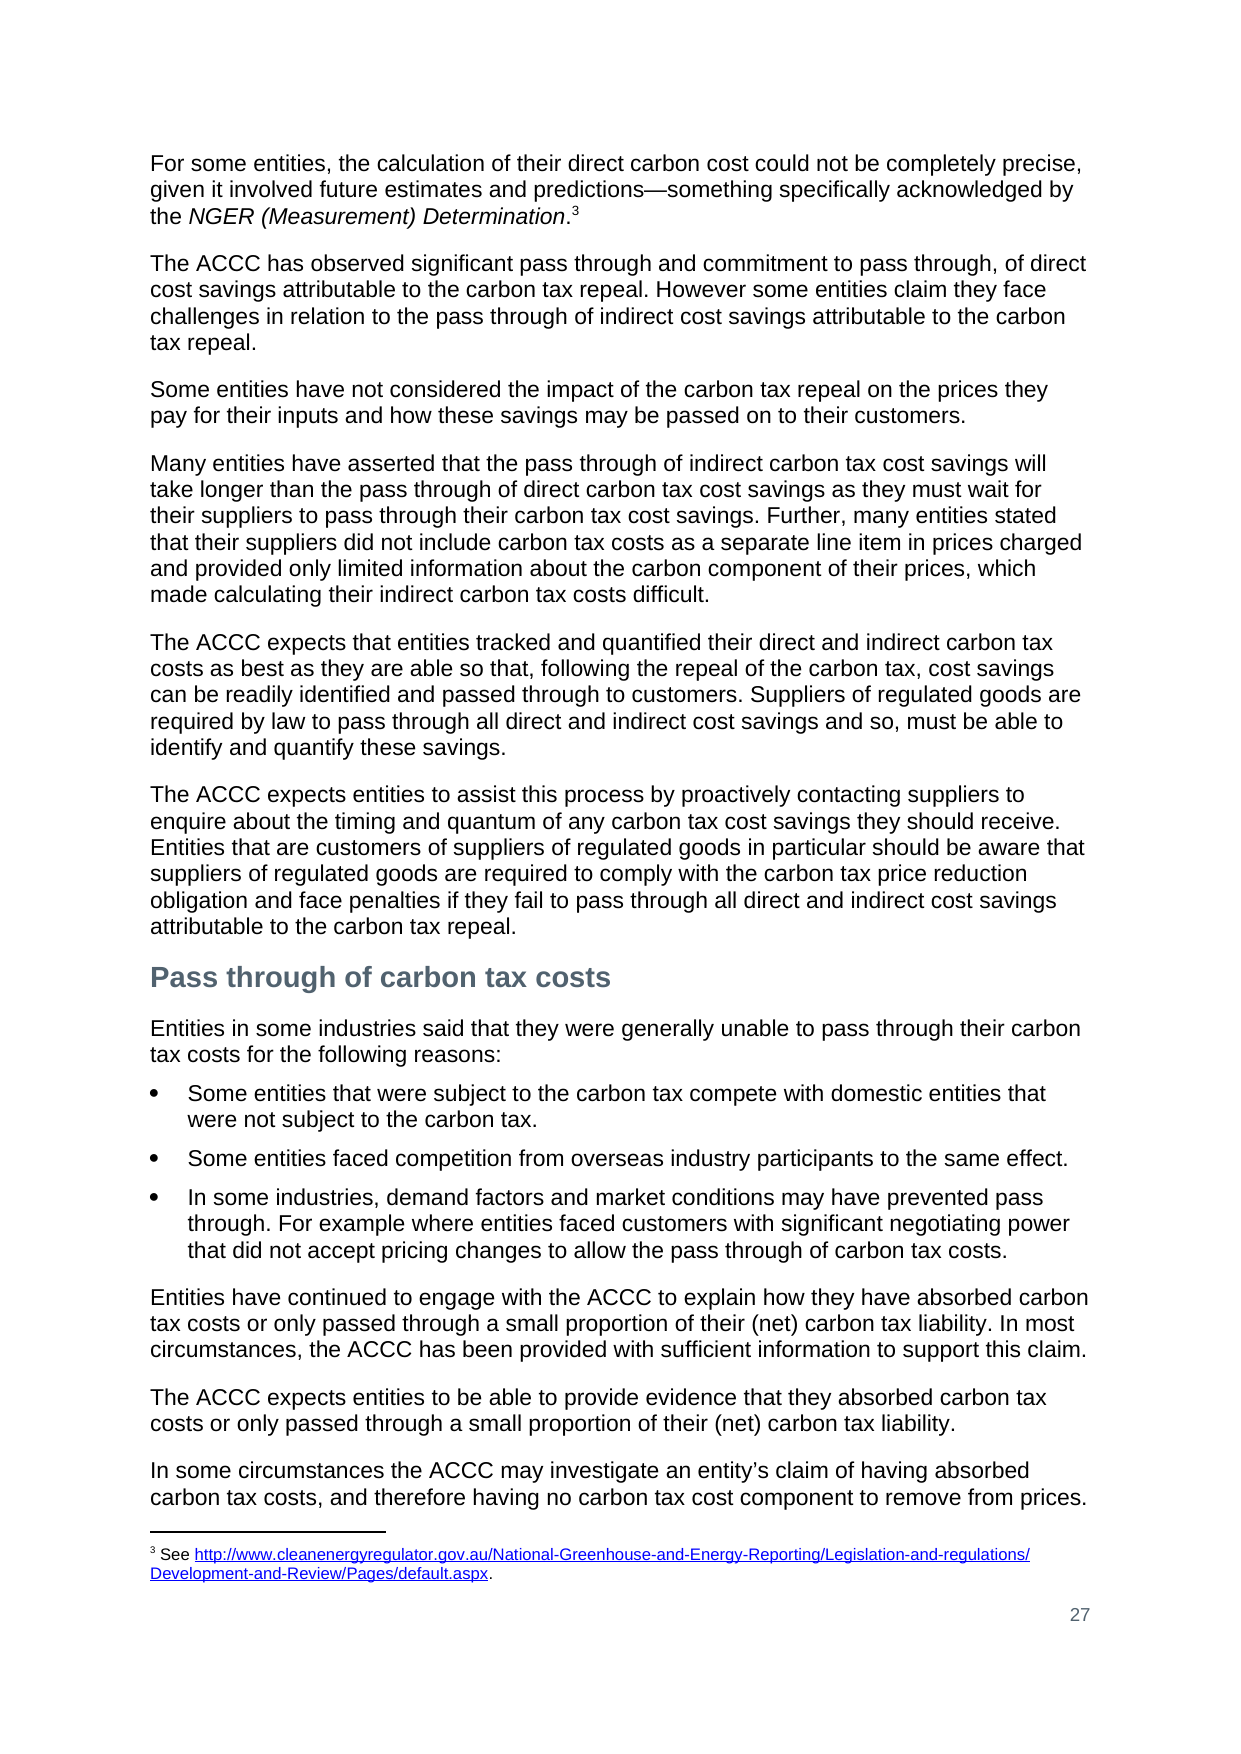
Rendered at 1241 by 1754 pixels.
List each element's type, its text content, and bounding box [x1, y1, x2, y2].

text The ACCC expects entities to be able to provide evidence that they absorbed carbon tax costs or only passed through a small proportion of their (net) carbon tax liability. [150, 1384, 1090, 1436]
text Entities have continued to engage with the ACCC to explain how they have absorbed carbon tax costs or only passed through a small proportion of their (net) carbon tax liability. In most circumstances, the ACCC has been provided with sufficient information to support this claim. [150, 1284, 1090, 1363]
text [150, 1457, 1090, 1510]
text The ACCC has observed significant pass through and commitment to pass through, of direct cost savings attributable to the carbon tax repeal. However some entities claim they face challenges in relation to the pass through of indirect cost savings attributable to the carbon tax repeal. [150, 250, 1090, 355]
text Some entities have not considered the impact of the carbon tax repeal on the prices they pay for their inputs and how these savings may be passed on to their customers. [150, 376, 1090, 429]
text The ACCC expects that entities tracked and quantified their direct and indirect carbon tax costs as best as they are able so that, following the repeal of the carbon tax, cost savings can be readily identified and passed through to customers. Suppliers of regulated goods are required by law to pass through all direct and indirect cost savings and so, must be able to identify and quantify these savings. [150, 629, 1090, 760]
text The ACCC expects entities to assist this process by proactively contacting suppliers to enquire about the timing and quantum of any carbon tax cost savings they should receive. Entities that are customers of suppliers of regulated goods in particular should be aware that suppliers of regulated goods are required to comply with the carbon tax price reduction obligation and face penalties if they fail to pass through all direct and indirect cost savings attributable to the carbon tax repeal. [150, 781, 1090, 939]
text Some entities faced competition from overseas industry participants to the same effect. [150, 1145, 1090, 1171]
text Many entities have asserted that the pass through of indirect carbon tax cost savings will take longer than the pass through of direct carbon tax cost savings as they must wait for their suppliers to pass through their carbon tax cost savings. Further, many entities stated that their suppliers did not include carbon tax costs as a separate line item in prices charged and provided only limited information about the carbon component of their prices, which made calculating their indirect carbon tax costs difficult. [150, 450, 1090, 608]
text Entities in some industries said that they were generally unable to pass through their carbon tax costs for the following reasons: [150, 1014, 1090, 1067]
text In some industries, demand factors and market conditions may have prevented pass through. For example where entities faced customers with significant negotiating power that did not accept pricing changes to allow the pass through of carbon tax costs. [150, 1184, 1090, 1263]
subtitle Pass through of carbon tax costs [150, 960, 1090, 994]
text Some entities that were subject to the carbon tax compete with domestic entities that were not subject to the carbon tax. [150, 1080, 1090, 1132]
text For some entities, the calculation of their direct carbon cost could not be completely precise, given it involved future estimates and predictions—something specifically acknowledged by the NGER (Measurement) Determination. [150, 150, 1090, 229]
